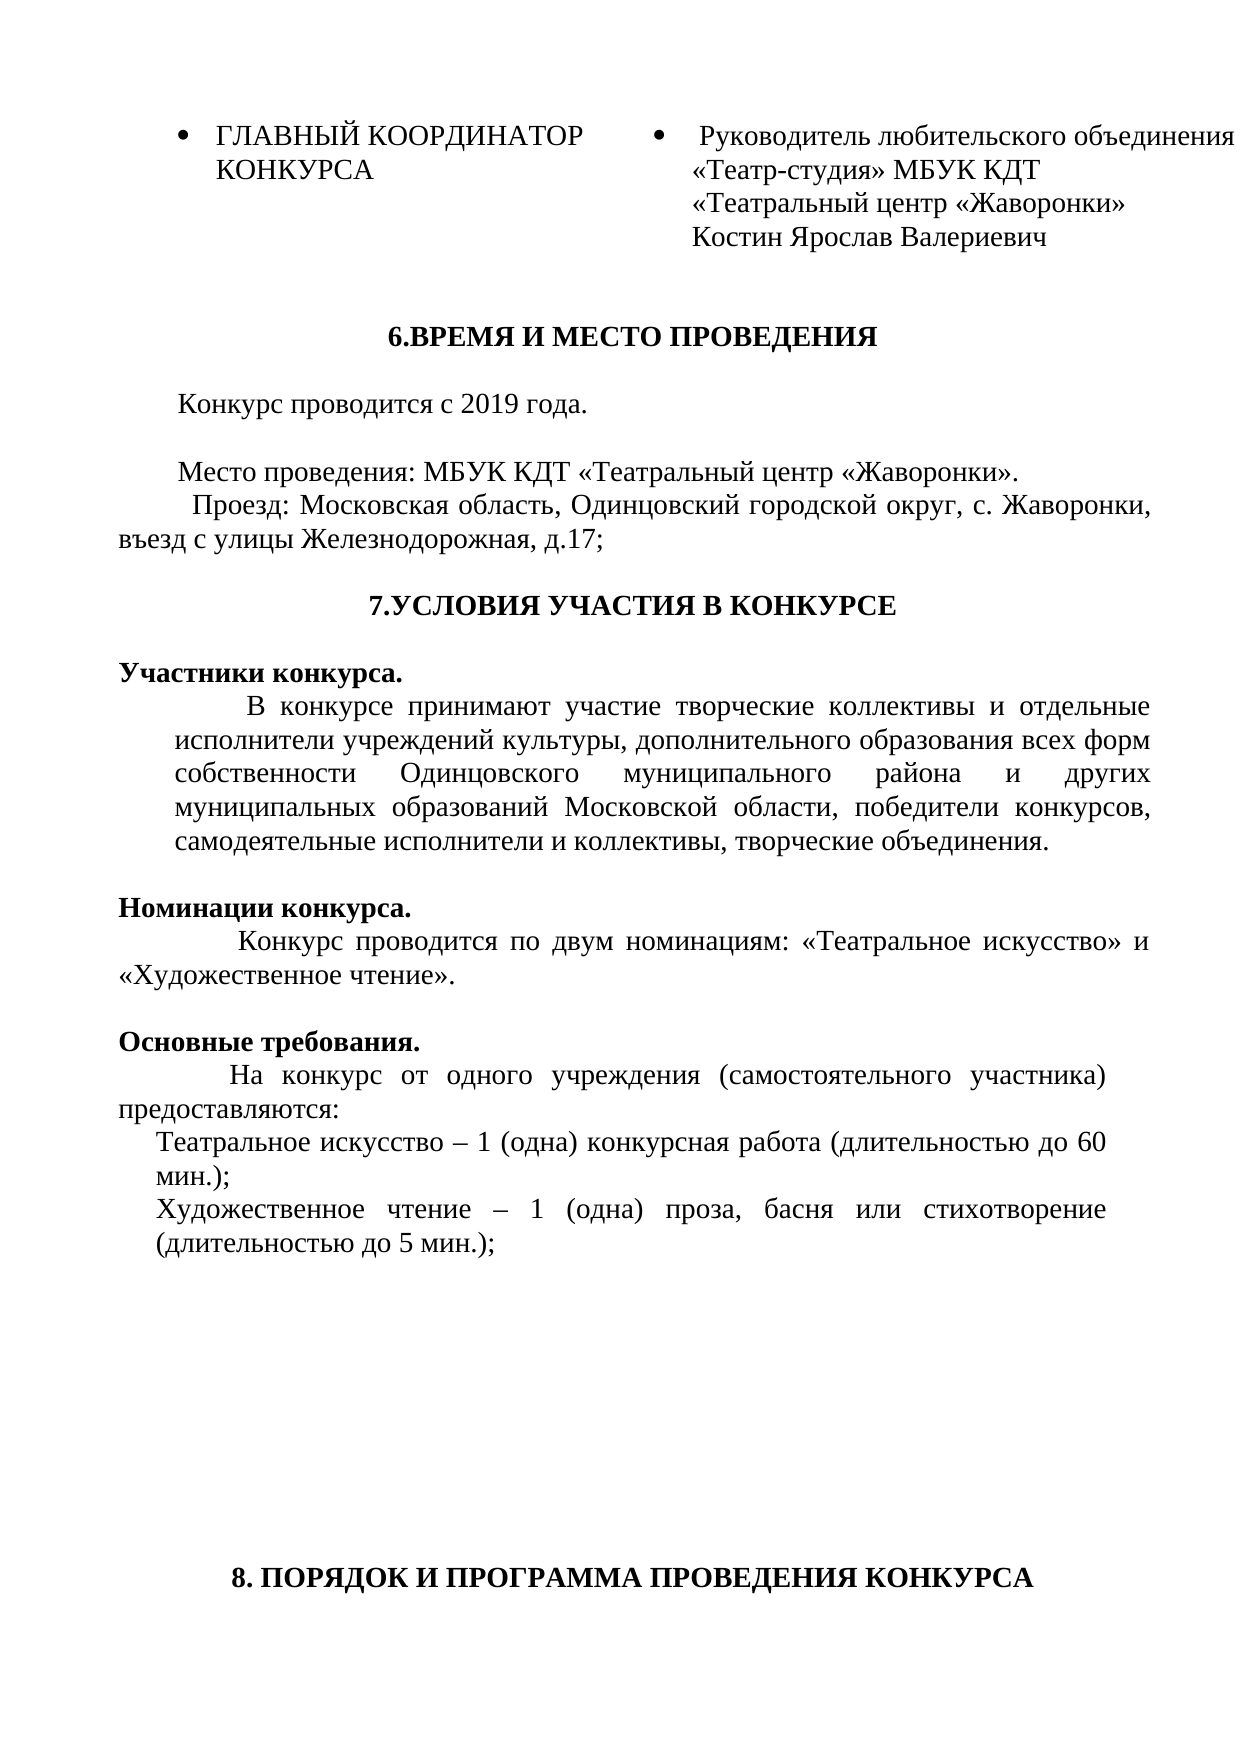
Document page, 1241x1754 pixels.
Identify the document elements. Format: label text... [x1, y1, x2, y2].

text Конкурс проводится с 2019 года. [118, 387, 1152, 420]
text Конкурс проводится по двум номинациям: «Театральное искусство» и «Художественное чтение». [118, 923, 1152, 990]
text В конкурсе принимают участие творческие коллективы и отдельные исполнители учреждений культуры, дополнительного образования всех форм собственности Одинцовского муниципального района и других муниципальных образований Московской области, победители конкурсов, самодеятельные исполнители и коллективы, творческие объединения. [118, 688, 1152, 856]
text На конкурс от одного учреждения (самостоятельного участника) предоставляются: [118, 1057, 1107, 1124]
text Место проведения: МБУК КДТ «Театральный центр «Жаворонки». [118, 454, 1152, 487]
text Основные требования. [118, 1024, 1152, 1057]
text Номинации конкурса. [118, 890, 1152, 923]
text 8. ПОРЯДОК И ПРОГРАММА ПРОВЕДЕНИЯ КОНКУРСА [118, 1561, 1147, 1594]
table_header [605, 118, 1240, 252]
text Проезд: Московская область, Одинцовский городской округ, с. Жаворонки, въезд с улицы Железнодорожная, д.17; [118, 487, 1152, 554]
text 7.УСЛОВИЯ УЧАСТИЯ В КОНКУРСЕ [118, 588, 1147, 621]
text Участники конкурса. [118, 655, 1152, 688]
text 6.ВРЕМЯ И МЕСТО ПРОВЕДЕНИЯ [118, 319, 1147, 353]
text Художественное чтение – 1 (одна) проза, басня или стихотворение (длительностью до 5 мин.); [156, 1192, 1107, 1259]
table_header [129, 118, 605, 252]
text Театральное искусство – 1 (одна) конкурсная работа (длительностью до 60 мин.); [156, 1124, 1107, 1192]
